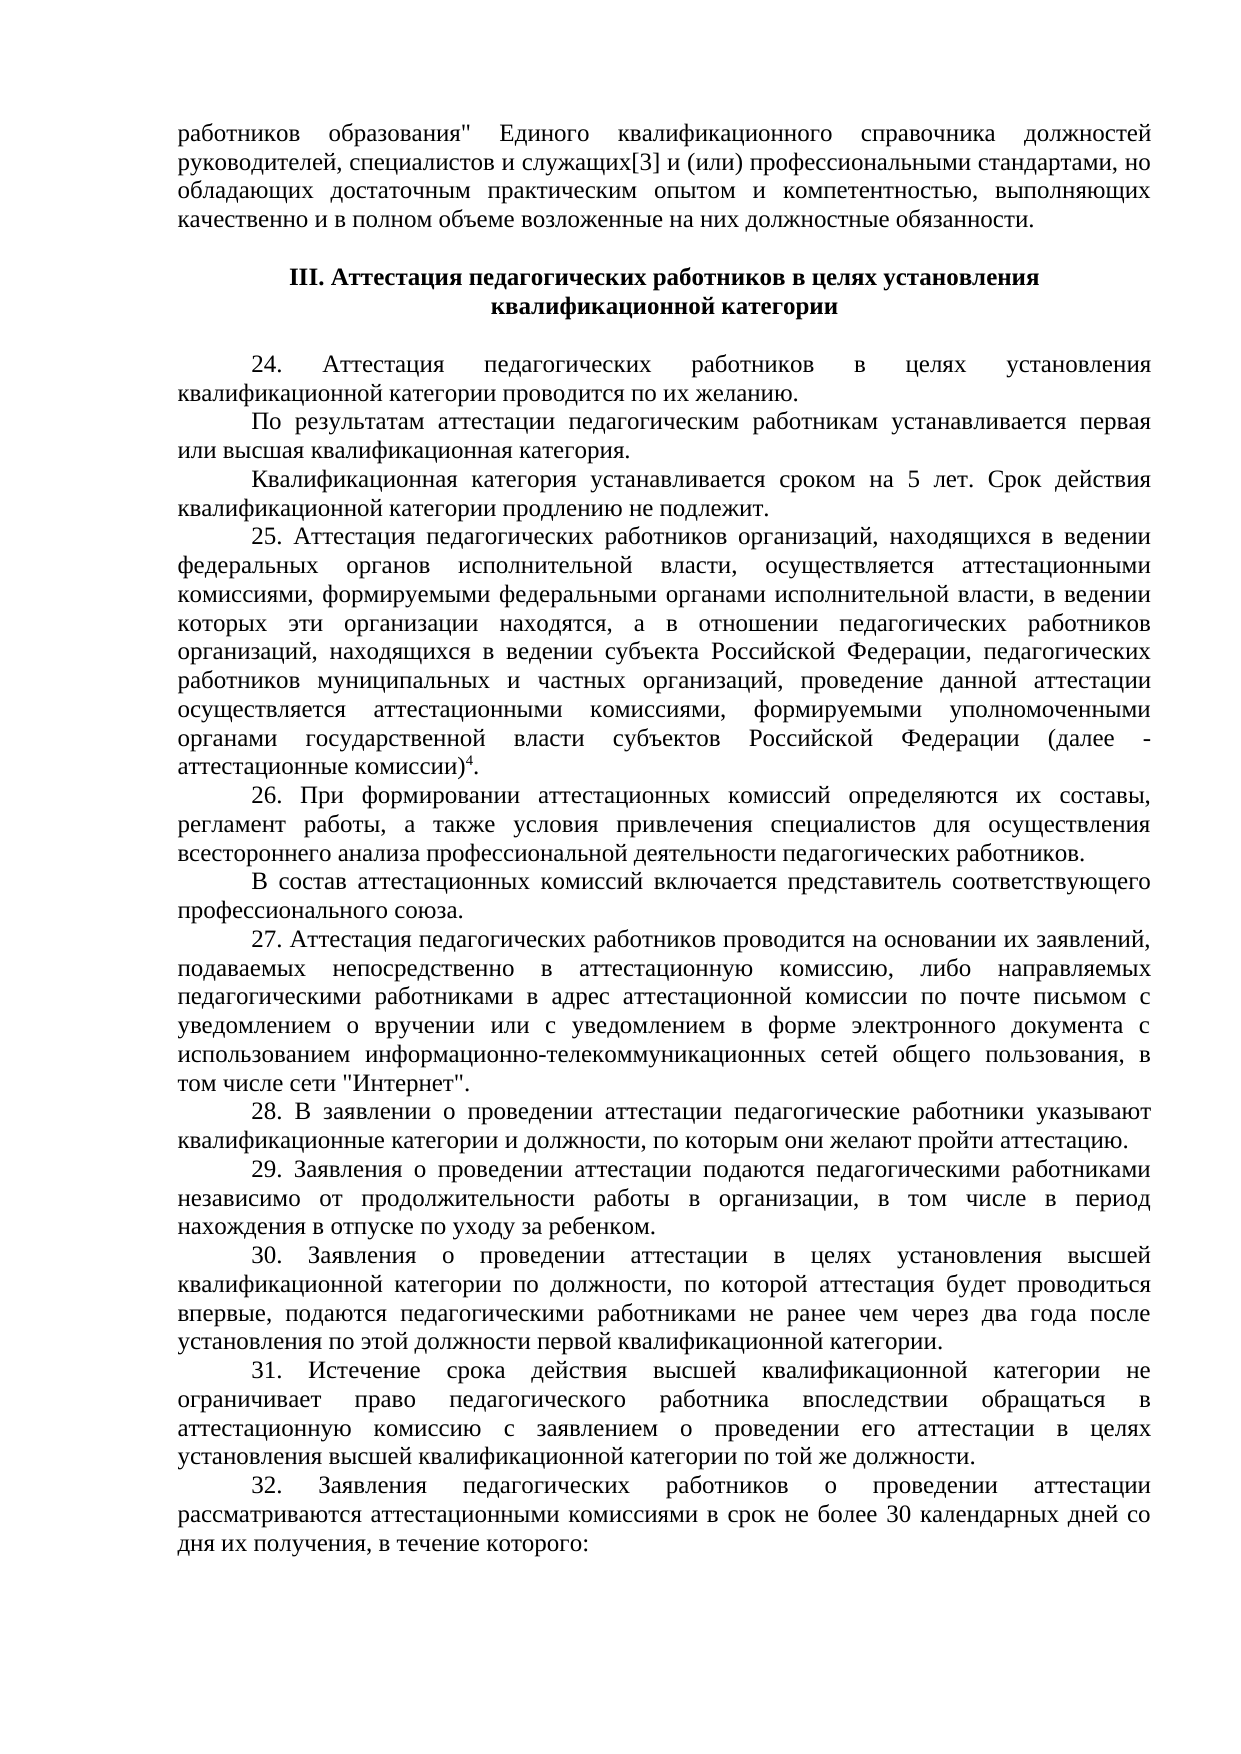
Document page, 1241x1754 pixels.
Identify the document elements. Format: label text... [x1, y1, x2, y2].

text 27. Аттестация педагогических работников проводится на основании их заявлений, подаваемых непосредственно в аттестационную комиссию, либо направляемых педагогическими работниками в адрес аттестационной комиссии по почте письмом с уведомлением о вручении или с уведомлением в форме электронного документа с использованием информационно-телекоммуникационных сетей общего пользования, в том числе сети "Интернет". [177, 924, 1152, 1096]
text III. Аттестация педагогических работников в целях установления квалификационной категории [177, 262, 1152, 320]
text 25. Аттестация педагогических работников организаций, находящихся в ведении федеральных органов исполнительной власти, осуществляется аттестационными комиссиями, формируемыми федеральными органами исполнительной власти, в ведении которых эти организации находятся, а в отношении педагогических работников организаций, находящихся в ведении субъекта Российской Федерации, педагогических работников муниципальных и частных организаций, проведение данной аттестации осуществляется аттестационными комиссиями, формируемыми уполномоченными органами государственной власти субъектов Российской Федерации (далее - аттестационные комиссии)4. [177, 521, 1152, 780]
text 28. В заявлении о проведении аттестации педагогические работники указывают квалификационные категории и должности, по которым они желают пройти аттестацию. [177, 1096, 1152, 1154]
text 24. Аттестация педагогических работников в целях установления квалификационной категории проводится по их желанию. [177, 349, 1152, 406]
text 26. При формировании аттестационных комиссий определяются их составы, регламент работы, а также условия привлечения специалистов для осуществления всестороннего анализа профессиональной деятельности педагогических работников. [177, 780, 1152, 866]
text 30. Заявления о проведении аттестации в целях установления высшей квалификационной категории по должности, по которой аттестация будет проводиться впервые, подаются педагогическими работниками не ранее чем через два года после установления по этой должности первой квалификационной категории. [177, 1240, 1152, 1355]
text В состав аттестационных комиссий включается представитель соответствующего профессионального союза. [177, 866, 1152, 924]
text 29. Заявления о проведении аттестации подаются педагогическими работниками независимо от продолжительности работы в организации, в том числе в период нахождения в отпуске по уходу за ребенком. [177, 1154, 1152, 1240]
text 31. Истечение срока действия высшей квалификационной категории не ограничивает право педагогического работника впоследствии обращаться в аттестационную комиссию с заявлением о проведении его аттестации в целях установления высшей квалификационной категории по той же должности. [177, 1355, 1152, 1470]
text По результатам аттестации педагогическим работникам устанавливается первая или высшая квалификационная категория. [177, 406, 1152, 464]
text Квалификационная категория устанавливается сроком на 5 лет. Срок действия квалификационной категории продлению не подлежит. [177, 464, 1152, 521]
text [177, 118, 1152, 233]
text 32. Заявления педагогических работников о проведении аттестации рассматриваются аттестационными комиссиями в срок не более 30 календарных дней со дня их получения, в течение которого: [177, 1470, 1152, 1556]
